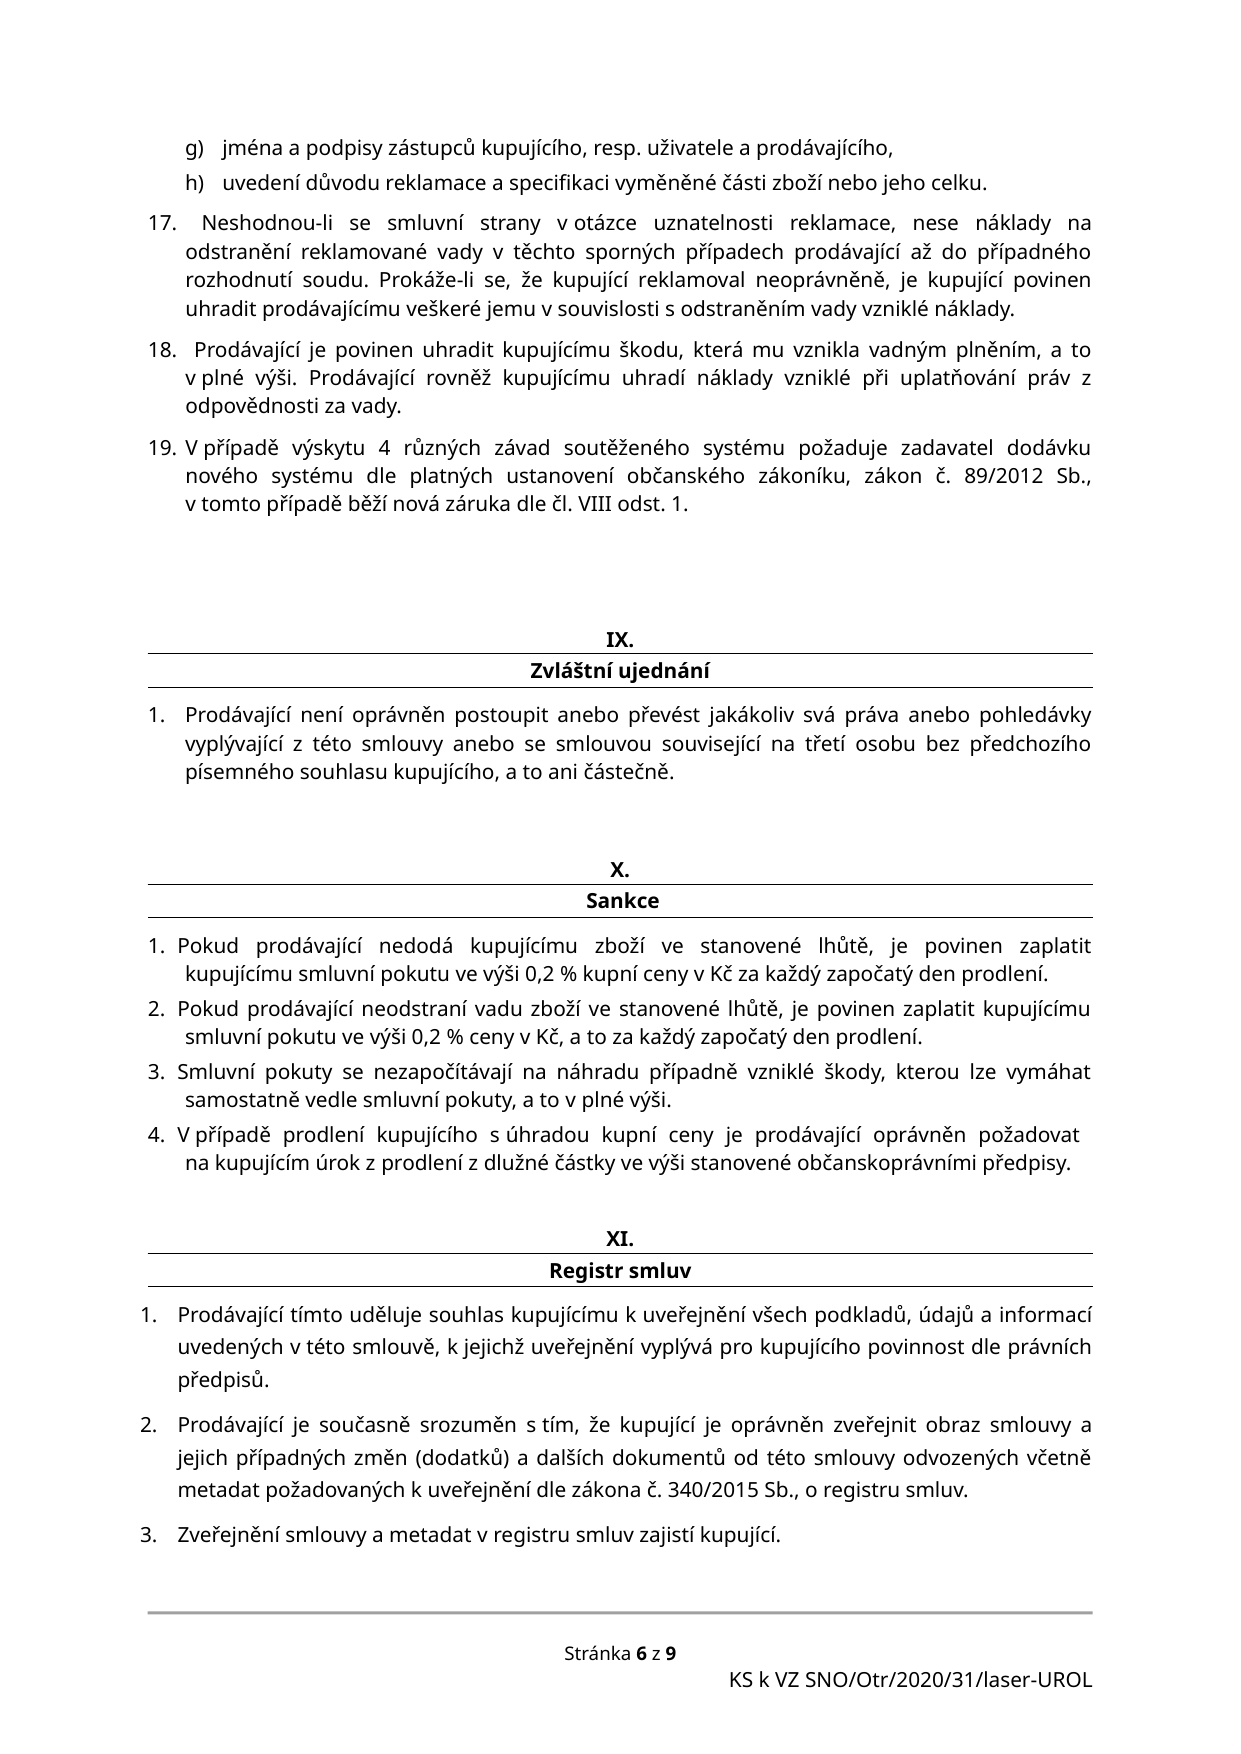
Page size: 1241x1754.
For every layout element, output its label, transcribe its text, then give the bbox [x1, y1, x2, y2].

list Smluvní pokuty se nezapočítávají na náhradu případně vzniklé škody, kterou lze vymáhat samostatně vedle smluvní pokuty, a to v plné výši. [148, 1057, 1093, 1114]
list Pokud prodávající nedodá kupujícímu zboží ve stanovené lhůtě, je povinen zaplatit kupujícímu smluvní pokutu ve výši 0,2 % kupní ceny v Kč za každý započatý den prodlení. [148, 931, 1093, 988]
text IX. [148, 625, 1093, 653]
list jména a podpisy zástupců kupujícího, resp. uživatele a prodávajícího, [185, 133, 1093, 161]
list Prodávající tímto uděluje souhlas kupujícímu k uveřejnění všech podkladů, údajů a informací uvedených v této smlouvě, k jejichž uveřejnění vyplývá pro kupujícího povinnost dle právních předpisů. [140, 1300, 1093, 1393]
text Zvláštní ujednání [148, 654, 1093, 687]
list Prodávající je současně srozuměn s tím, že kupující je oprávněn zveřejnit obraz smlouvy a jejich případných změn (dodatků) a dalších dokumentů od této smlouvy odvozených včetně metadat požadovaných k uveřejnění dle zákona č. 340/2015 Sb., o registru smluv. [140, 1410, 1093, 1504]
text Registr smluv [148, 1254, 1093, 1286]
list Pokud prodávající neodstraní vadu zboží ve stanovené lhůtě, je povinen zaplatit kupujícímu smluvní pokutu ve výši 0,2 % ceny v Kč, a to za každý započatý den prodlení. [148, 994, 1093, 1051]
list Prodávající je povinen uhradit kupujícímu škodu, která mu vznikla vadným plněním, a to v plné výši. Prodávající rovněž kupujícímu uhradí náklady vzniklé při uplatňování práv z odpovědnosti za vady. [148, 335, 1093, 420]
text X. [148, 855, 1093, 883]
list Neshodnou-li se smluvní strany v otázce uznatelnosti reklamace, nese náklady na odstranění reklamované vady v těchto sporných případech prodávající až do případného rozhodnutí soudu. Prokáže-li se, že kupující reklamoval neoprávněně, je kupující povinen uhradit prodávajícímu veškeré jemu v souvislosti s odstraněním vady vzniklé náklady. [148, 208, 1093, 322]
text XI. [148, 1224, 1093, 1253]
list V případě výskytu 4 různých závad soutěženého systému požaduje zadavatel dodávku nového systému dle platných ustanovení občanského zákoníku, zákon č. 89/2012 Sb., v tomto případě běží nová záruka dle čl. VIII odst. 1. [148, 433, 1093, 518]
list Zveřejnění smlouvy a metadat v registru smluv zajistí kupující. [140, 1520, 1093, 1549]
text Sankce [148, 885, 1093, 917]
list Prodávající není oprávněn postoupit anebo převést jakákoliv svá práva anebo pohledávky vyplývající z této smlouvy anebo se smlouvou související na třetí osobu bez předchozího písemného souhlasu kupujícího, a to ani částečně. [148, 700, 1093, 786]
list V případě prodlení kupujícího s úhradou kupní ceny je prodávající oprávněn požadovat na kupujícím úrok z prodlení z dlužné částky ve výši stanovené občanskoprávními předpisy. [148, 1120, 1093, 1177]
list uvedení důvodu reklamace a specifikaci vyměněné části zboží nebo jeho celku. [185, 168, 1093, 196]
